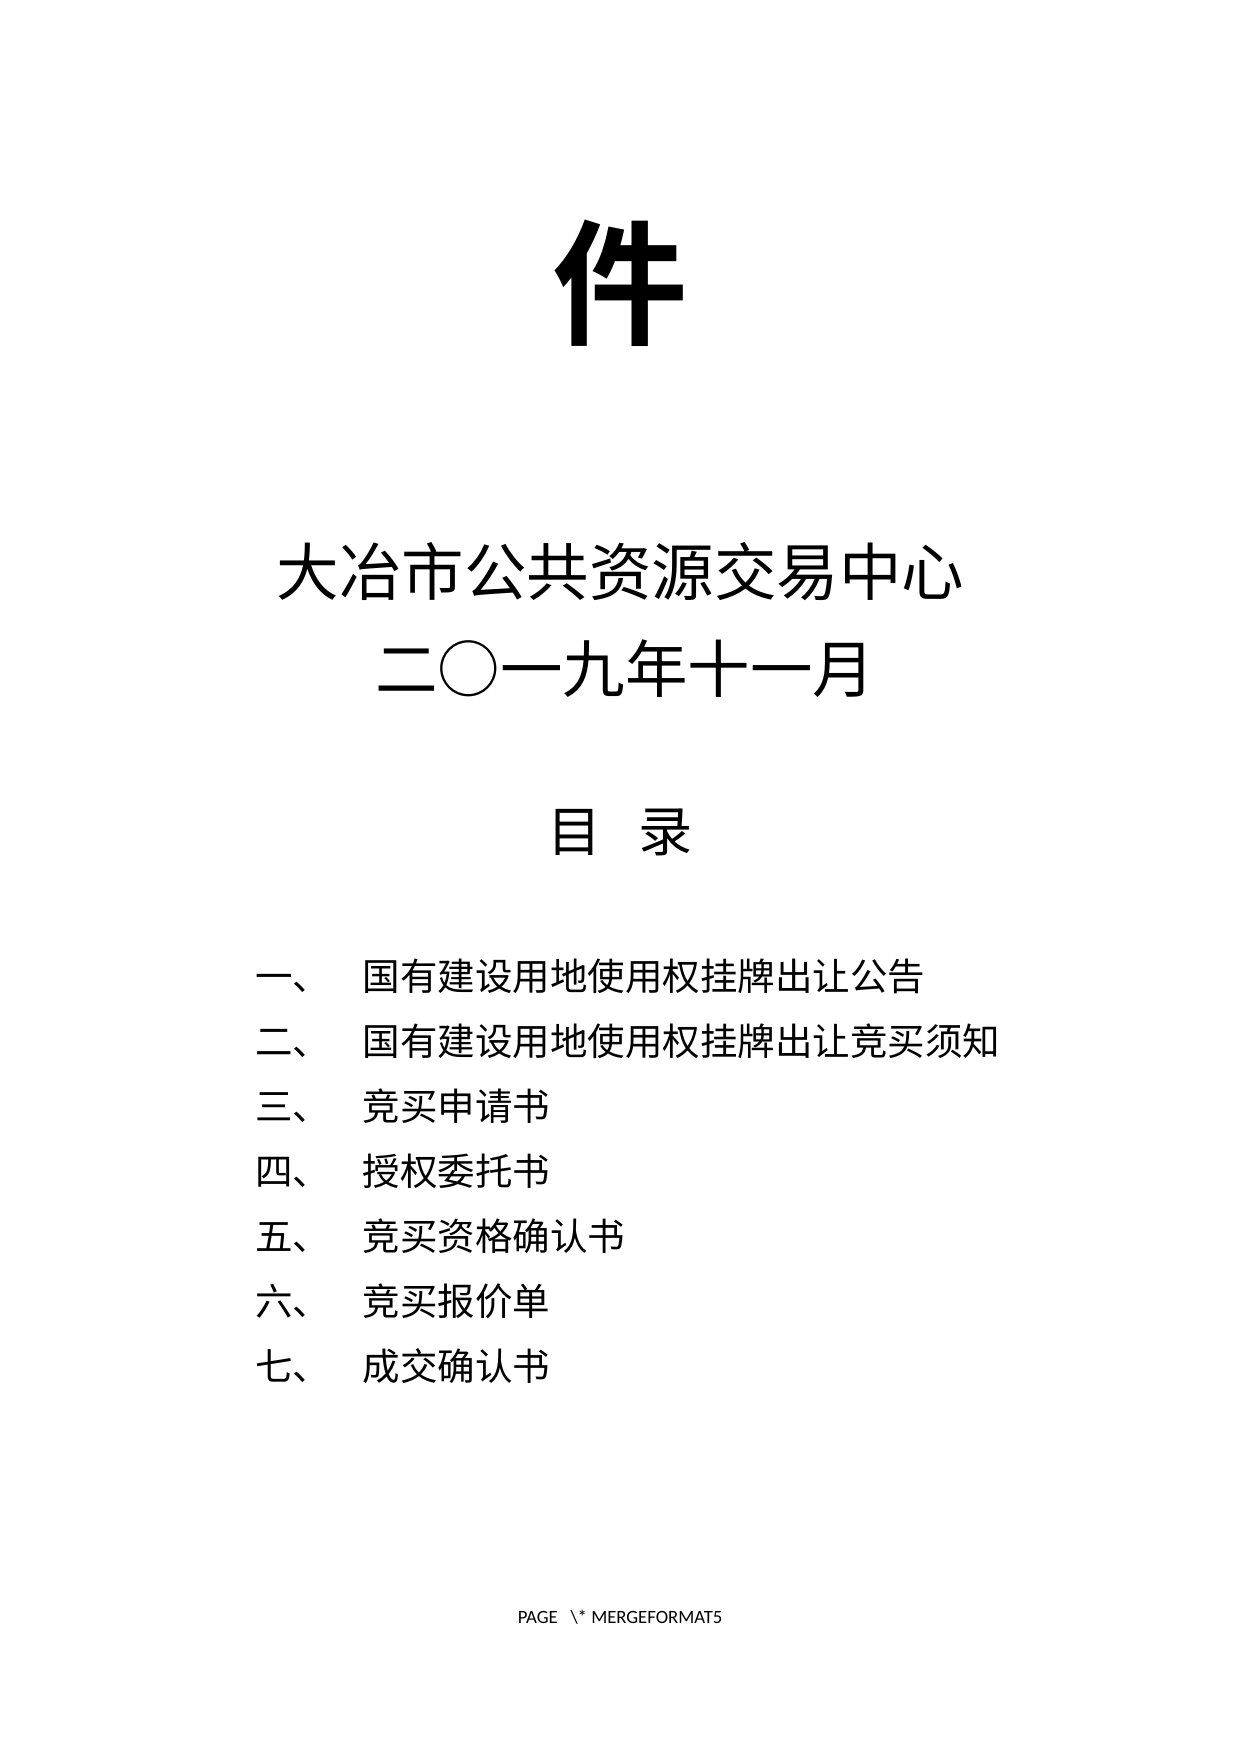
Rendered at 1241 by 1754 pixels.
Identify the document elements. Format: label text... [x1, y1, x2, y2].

list 竞买申请书 [255, 1072, 1053, 1137]
list 竞买报价单 [255, 1267, 1053, 1332]
text 件 [187, 162, 1053, 389]
list 授权委托书 [255, 1137, 1053, 1202]
list 成交确认书 [255, 1332, 1053, 1397]
list 国有建设用地使用权挂牌出让公告 [255, 942, 1053, 1007]
text 目 录 [187, 779, 1053, 877]
list 国有建设用地使用权挂牌出让竞买须知 [255, 1007, 1053, 1072]
text 大冶市公共资源交易中心 [187, 519, 1053, 617]
list 竞买资格确认书 [255, 1202, 1053, 1267]
text 二○一九年十一月 [187, 617, 1053, 714]
